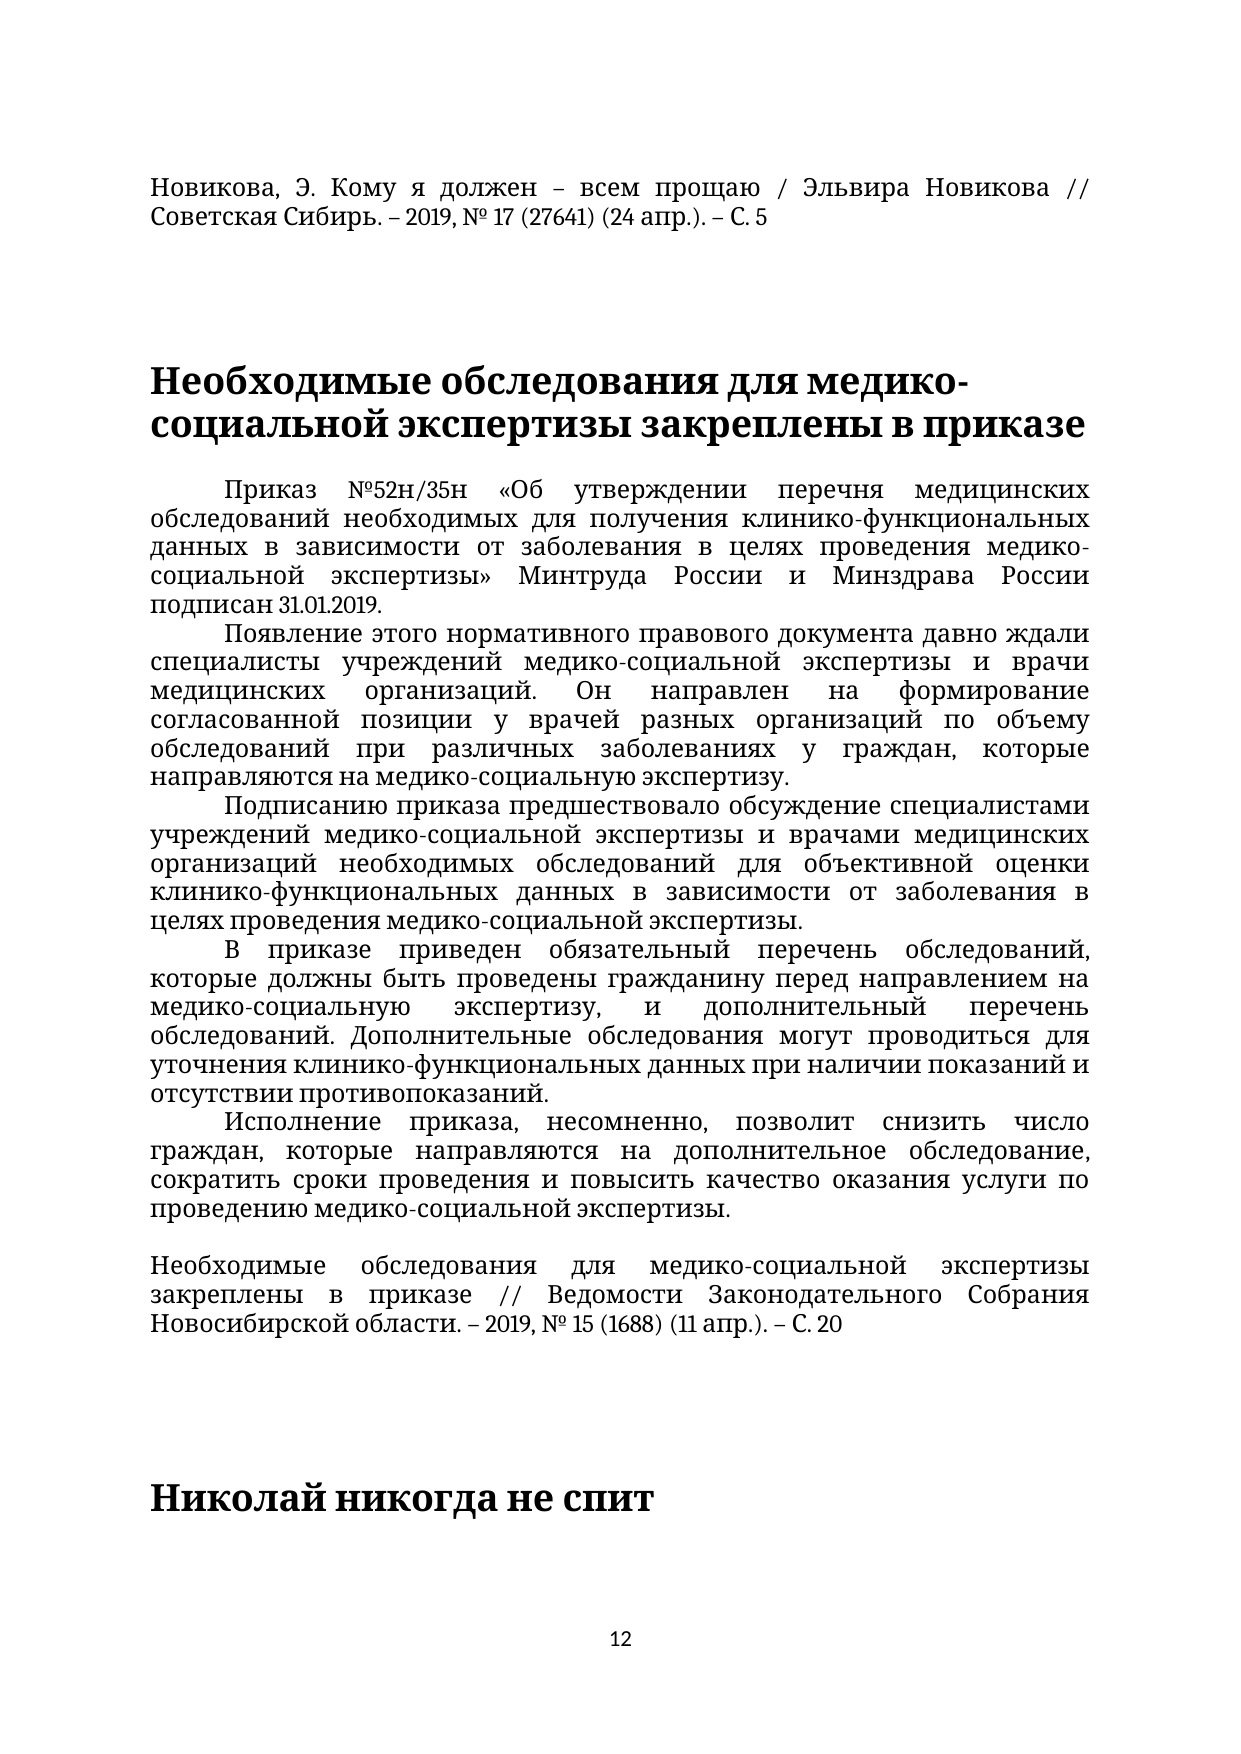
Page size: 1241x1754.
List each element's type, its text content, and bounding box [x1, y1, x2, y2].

text Приказ №52н/35н «Об утверждении перечня медицинских обследований необходимых для получения клинико-функциональных данных в зависимости от заболевания в целях проведения медико-социальной экспертизы» Минтруда России и Минздрава России подписан 31.01.2019. [150, 476, 1090, 619]
subtitle Необходимые обследования для медико-социальной экспертизы закреплены в приказе [150, 361, 1090, 447]
text Новикова, Э. Кому я должен – всем прощаю / Эльвира Новикова // Советская Сибирь. – 2019, № 17 (27641) (24 апр.). – С. 5 [150, 174, 1090, 231]
subtitle Николай никогда не спит [150, 1478, 1090, 1521]
text В приказе приведен обязательный перечень обследований, которые должны быть проведены гражданину перед направлением на медико-социальную экспертизу, и дополнительный перечень обследований. Дополнительные обследования могут проводиться для уточнения клинико-функциональных данных при наличии показаний и отсутствии противопоказаний. [150, 936, 1090, 1108]
text Появление этого нормативного правового документа давно ждали специалисты учреждений медико-социальной экспертизы и врачи медицинских организаций. Он направлен на формирование согласованной позиции у врачей разных организаций по объему обследований при различных заболеваниях у граждан, которые направляются на медико-социальную экспертизу. [150, 619, 1090, 792]
text Необходимые обследования для медико-социальной экспертизы закреплены в приказе // Ведомости Законодательного Собрания Новосибирской области. – 2019, № 15 (1688) (11 апр.). – С. 20 [150, 1252, 1090, 1338]
text Подписанию приказа предшествовало обсуждение специалистами учреждений медико-социальной экспертизы и врачами медицинских организаций необходимых обследований для объективной оценки клинико-функциональных данных в зависимости от заболевания в целях проведения медико-социальной экспертизы. [150, 792, 1090, 936]
text Исполнение приказа, несомненно, позволит снизить число граждан, которые направляются на дополнительное обследование, сократить сроки проведения и повысить качество оказания услуги по проведению медико-социальной экспертизы. [150, 1108, 1090, 1223]
